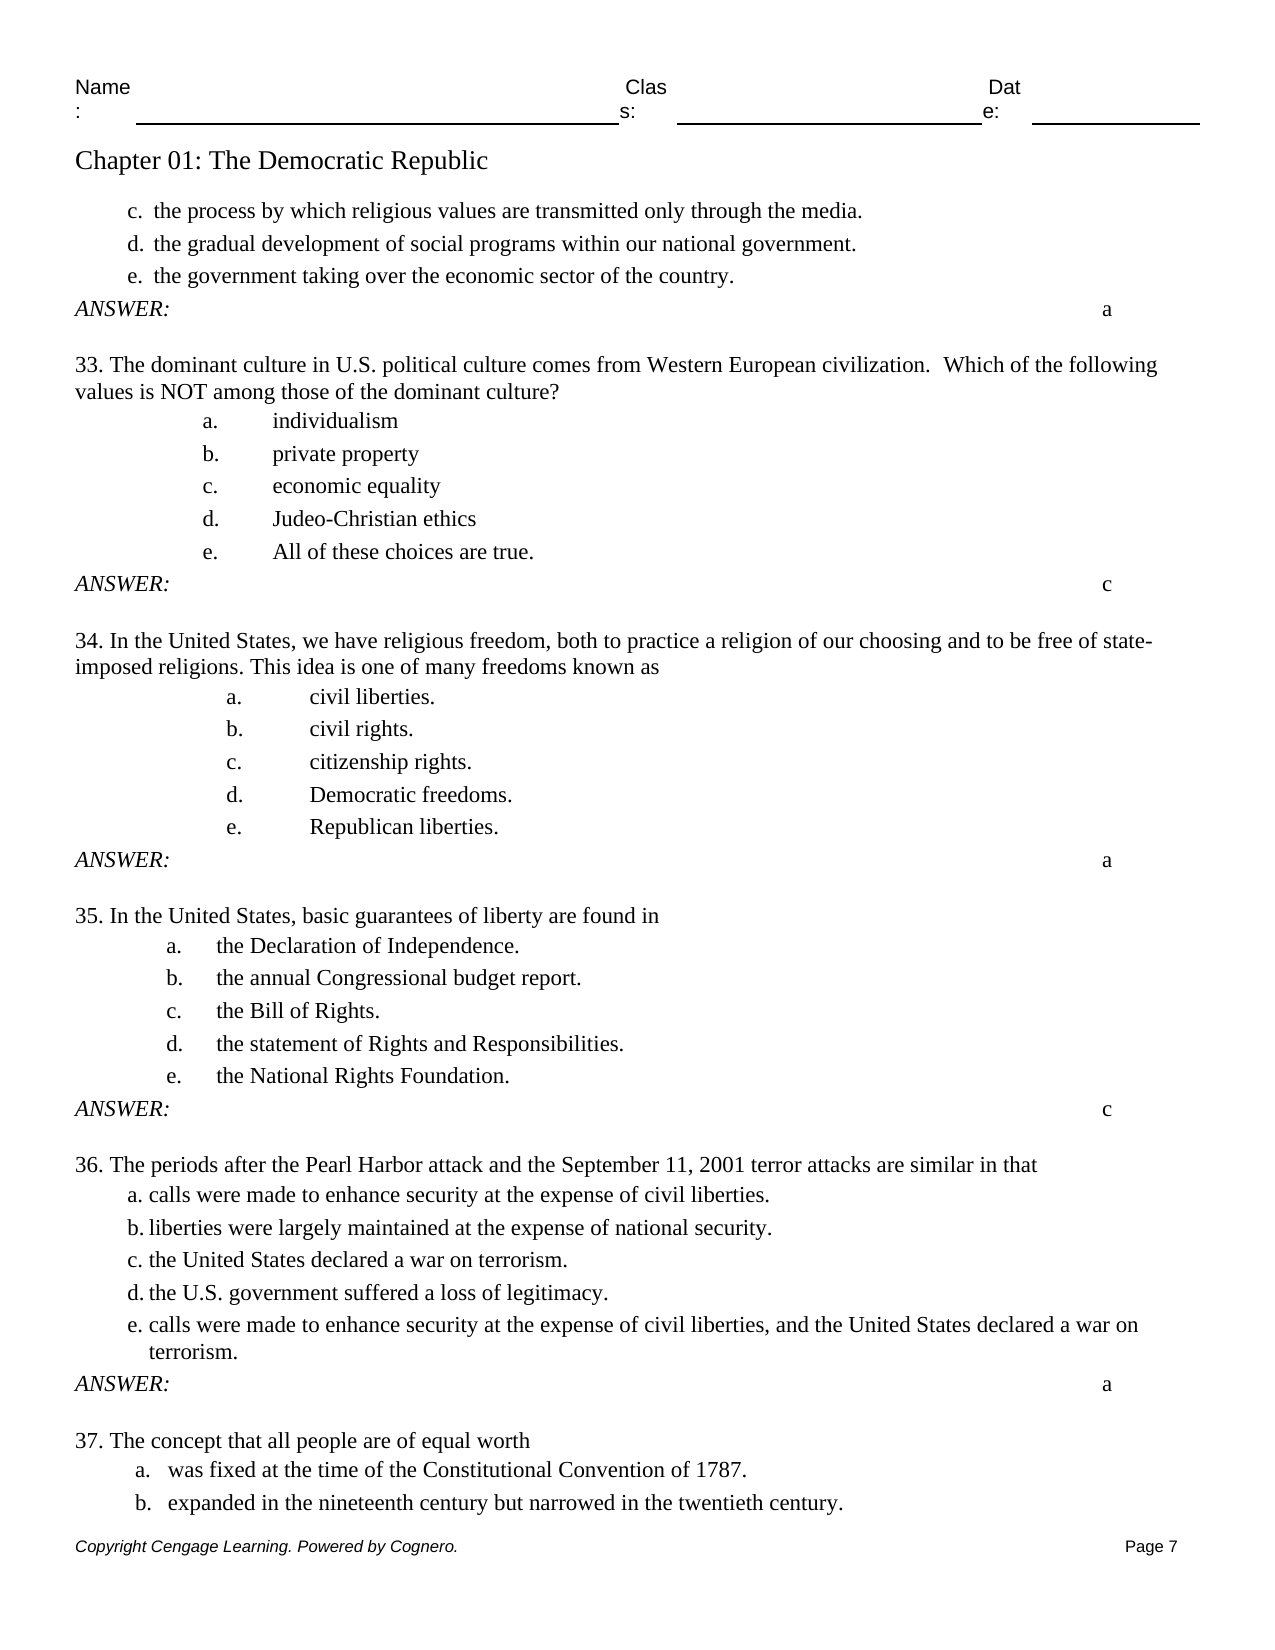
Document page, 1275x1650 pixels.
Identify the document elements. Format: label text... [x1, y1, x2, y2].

table_header 33. The dominant culture in U.S. political culture comes from Western European civilization. Which of the following values is NOT among those of the dominant culture? [75, 352, 1200, 600]
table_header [75, 194, 1200, 324]
table_header 36. The periods after the Pearl Harbor attack and the September 11, 2001 terror attacks are similar in that​ [75, 1151, 1200, 1400]
table_header 34. In the United States, we have religious freedom, both to practice a religion of our choosing and to be free of state-imposed religions.​ This idea is one of many freedoms known as [75, 627, 1200, 875]
table_header 35. In the United States, basic guarantees of liberty are found in [75, 903, 1200, 1124]
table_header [75, 1427, 1200, 1518]
